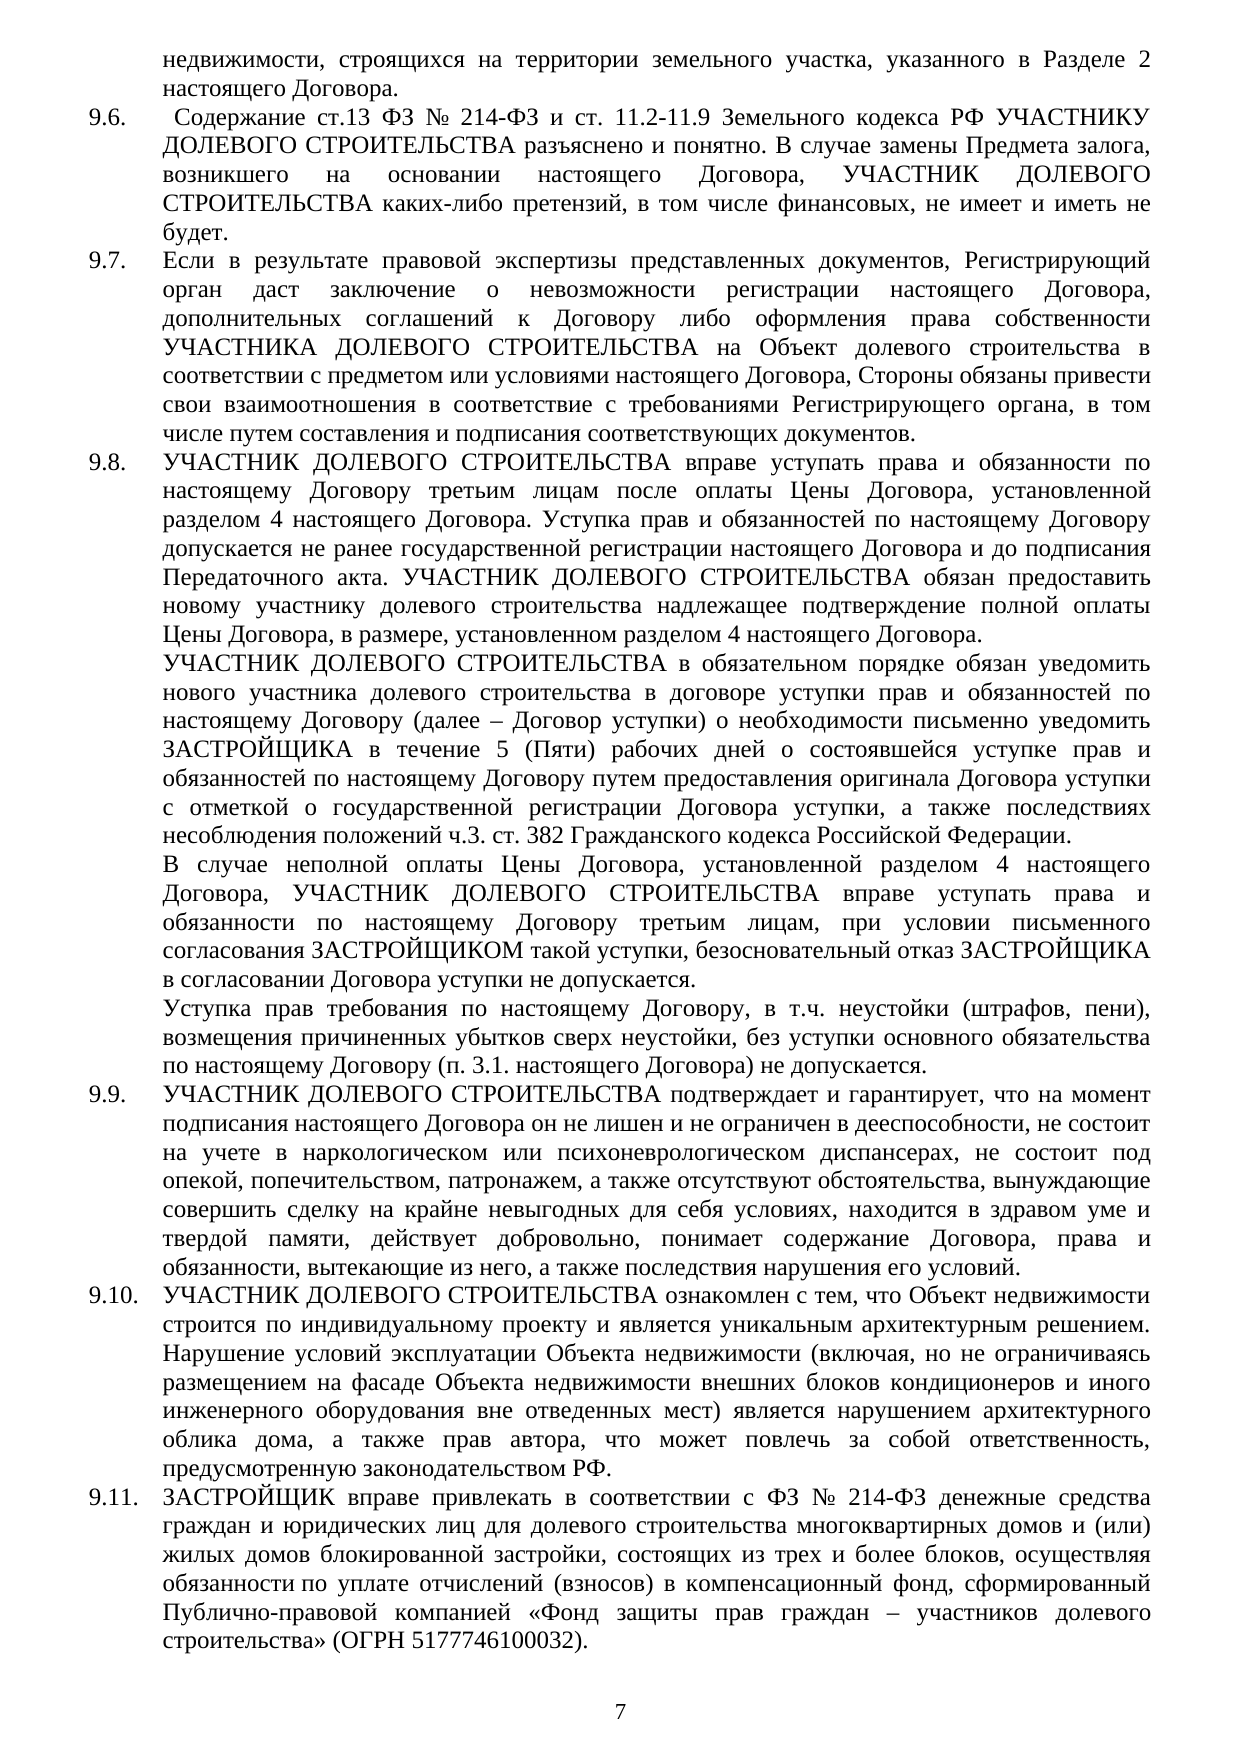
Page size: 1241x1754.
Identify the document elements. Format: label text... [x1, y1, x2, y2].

text Уступка прав требования по настоящему Договору, в т.ч. неустойки (штрафов, пени), возмещения причиненных убытков сверх неустойки, без уступки основного обязательства по настоящему Договору (п. 3.1. настоящего Договора) не допускается. [162, 993, 1152, 1079]
text В случае неполной оплаты Цены Договора, установленной разделом 4 настоящего Договора, УЧАСТНИК ДОЛЕВОГО СТРОИТЕЛЬСТВА вправе уступать права и обязанности по настоящему Договору третьим лицам, при условии письменного согласования ЗАСТРОЙЩИКОМ такой уступки, безосновательный отказ ЗАСТРОЙЩИКА в согласовании Договора уступки не допускается. [162, 849, 1152, 993]
list УЧАСТНИК ДОЛЕВОГО СТРОИТЕЛЬСТВА подтверждает и гарантирует, что на момент подписания настоящего Договора он не лишен и не ограничен в дееспособности, не состоит на учете в наркологическом или психоневрологическом диспансерах, не состоит под опекой, попечительством, патронажем, а также отсутствуют обстоятельства, вынуждающие совершить сделку на крайне невыгодных для себя условиях, находится в здравом уме и твердой памяти, действует добровольно, понимает содержание Договора, права и обязанности, вытекающие из него, а также последствия нарушения его условий. [89, 1079, 1152, 1281]
list УЧАСТНИК ДОЛЕВОГО СТРОИТЕЛЬСТВА вправе уступать права и обязанности по настоящему Договору третьим лицам после оплаты Цены Договора, установленной разделом 4 настоящего Договора. Уступка прав и обязанностей по настоящему Договору допускается не ранее государственной регистрации настоящего Договора и до подписания Передаточного акта. УЧАСТНИК ДОЛЕВОГО СТРОИТЕЛЬСТВА обязан предоставить новому участнику долевого строительства надлежащее подтверждение полной оплаты Цены Договора, в размере, установленном разделом 4 настоящего Договора. [89, 447, 1152, 648]
list Содержание ст.13 ФЗ № 214-ФЗ и ст. 11.2-11.9 Земельного кодекса РФ УЧАСТНИКУ ДОЛЕВОГО СТРОИТЕЛЬСТВА разъяснено и понятно. В случае замены Предмета залога, возникшего на основании настоящего Договора, УЧАСТНИК ДОЛЕВОГО СТРОИТЕЛЬСТВА каких-либо претензий, в том числе финансовых, не имеет и иметь не будет. [89, 102, 1152, 246]
list Если в результате правовой экспертизы представленных документов, Регистрирующий орган даст заключение о невозможности регистрации настоящего Договора, дополнительных соглашений к Договору либо оформления права собственности УЧАСТНИКА ДОЛЕВОГО СТРОИТЕЛЬСТВА на Объект долевого строительства в соответствии с предметом или условиями настоящего Договора, Стороны обязаны привести свои взаимоотношения в соответствие с требованиями Регистрирующего органа, в том числе путем составления и подписания соответствующих документов. [89, 246, 1152, 447]
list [89, 44, 1152, 102]
list УЧАСТНИК ДОЛЕВОГО СТРОИТЕЛЬСТВА ознакомлен с тем, что Объект недвижимости строится по индивидуальному проекту и является уникальным архитектурным решением. Нарушение условий эксплуатации Объекта недвижимости (включая, но не ограничиваясь размещением на фасаде Объекта недвижимости внешних блоков кондиционеров и иного инженерного оборудования вне отведенных мест) является нарушением архитектурного облика дома, а также прав автора, что может повлечь за собой ответственность, предусмотренную законодательством РФ. [89, 1281, 1152, 1482]
list ЗАСТРОЙЩИК вправе привлекать в соответствии с ФЗ № 214-ФЗ денежные средства граждан и юридических лиц для долевого строительства многоквартирных домов и (или) жилых домов блокированной застройки, состоящих из трех и более блоков, осуществляя обязанности по уплате отчислений (взносов) в компенсационный фонд, сформированный Публично-правовой компанией «Фонд защиты прав граждан – участников долевого строительства» (ОГРН 5177746100032). [89, 1482, 1152, 1654]
text УЧАСТНИК ДОЛЕВОГО СТРОИТЕЛЬСТВА в обязательном порядке обязан уведомить нового участника долевого строительства в договоре уступки прав и обязанностей по настоящему Договору (далее – Договор уступки) о необходимости письменно уведомить ЗАСТРОЙЩИКА в течение 5 (Пяти) рабочих дней о состоявшейся уступке прав и обязанностей по настоящему Договору путем предоставления оригинала Договора уступки с отметкой о государственной регистрации Договора уступки, а также последствиях несоблюдения положений ч.3. ст. 382 Гражданского кодекса Российской Федерации. [162, 648, 1152, 849]
